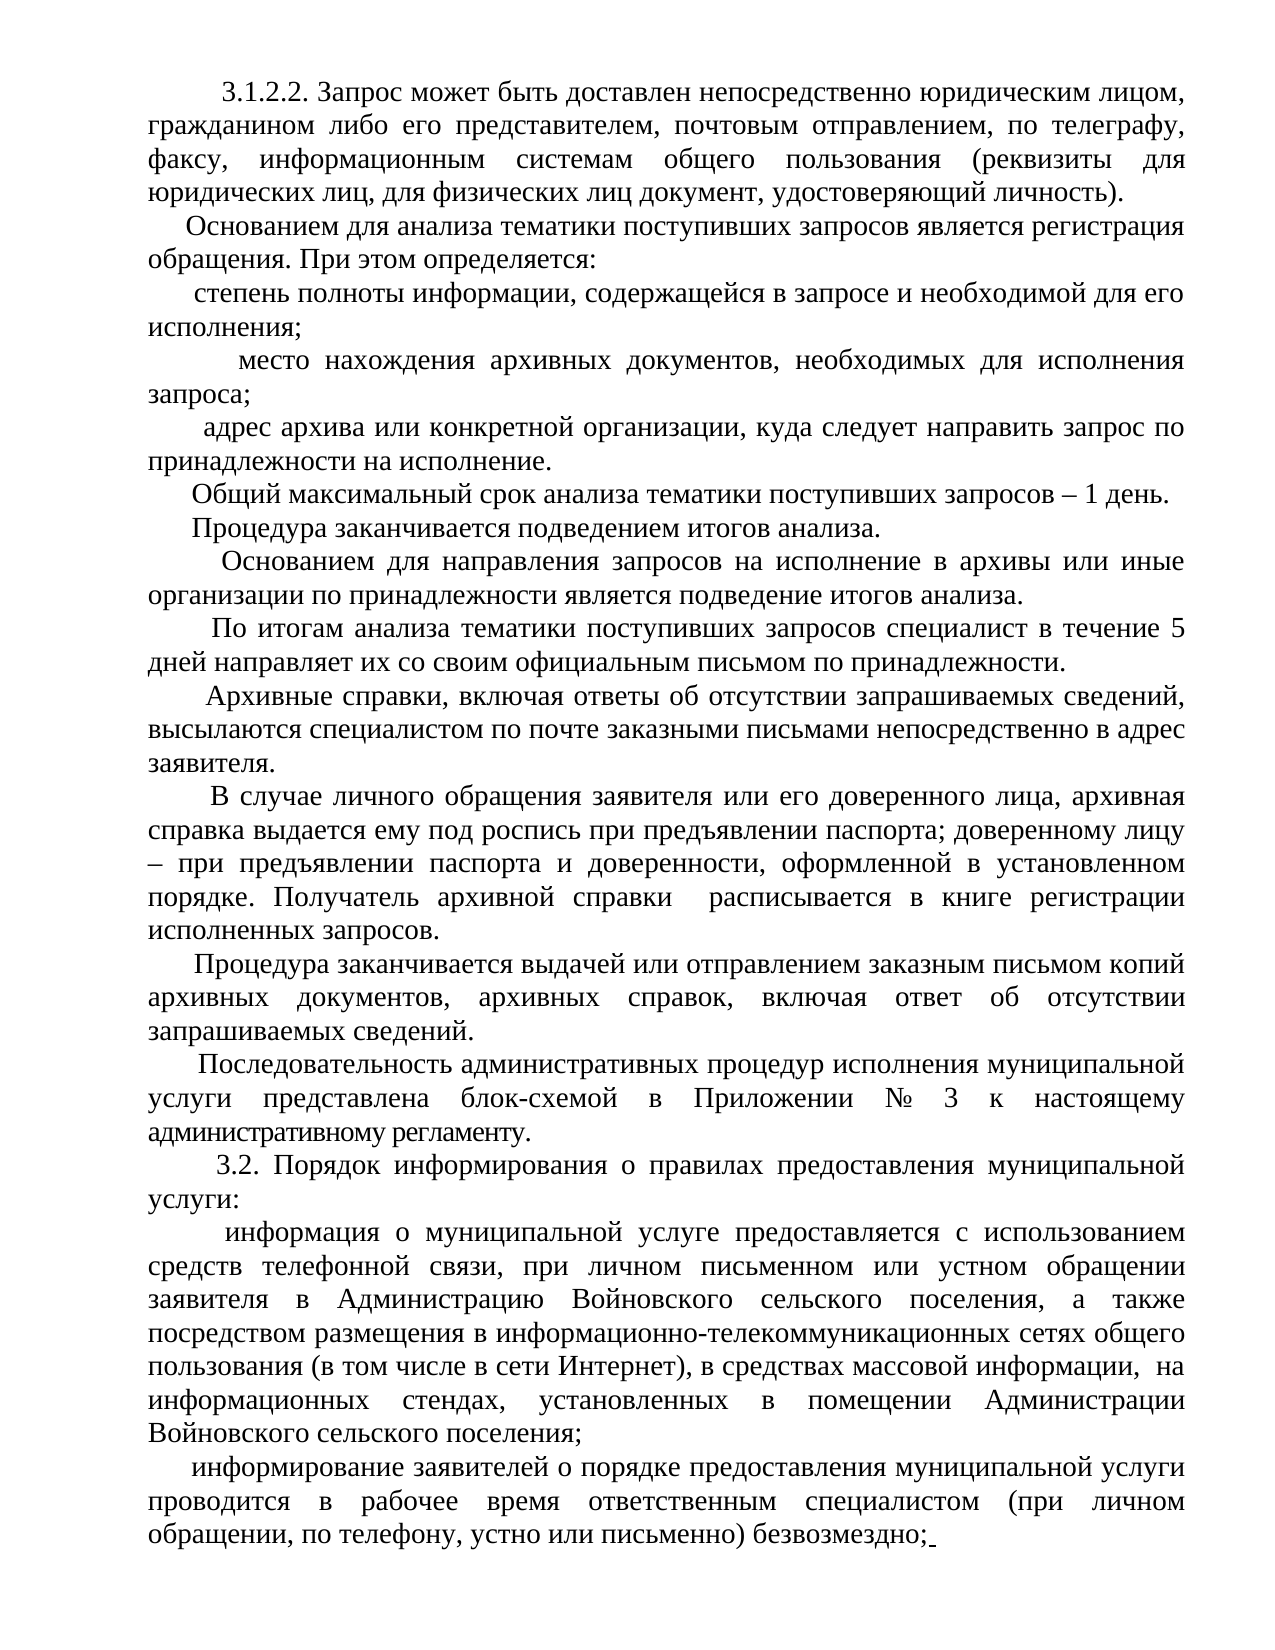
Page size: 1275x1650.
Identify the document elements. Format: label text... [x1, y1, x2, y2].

text Архивные справки, включая ответы об отсутствии запрашиваемых сведений, высылаются специалистом по почте заказными письмами непосредственно в адрес заявителя. [148, 678, 1186, 778]
text место нахождения архивных документов, необходимых для исполнения запроса; [148, 342, 1186, 409]
text 3.2. Порядок информирования о правилах предоставления муниципальной услуги: [148, 1147, 1186, 1214]
text По итогам анализа тематики поступивших запросов специалист в течение 5 дней направляет их со своим официальным письмом по принадлежности. [148, 611, 1186, 678]
text Процедура заканчивается подведением итогов анализа. [148, 510, 1186, 543]
text В случае личного обращения заявителя или его доверенного лица, архивная справка выдается ему под роспись при предъявлении паспорта; доверенному лицу – при предъявлении паспорта и доверенности, оформленной в установленном порядке. Получатель архивной справки расписывается в книге регистрации исполненных запросов. [148, 778, 1186, 946]
text адрес архива или конкретной организации, куда следует направить запрос по принадлежности на исполнение. [148, 409, 1186, 476]
text Последовательность административных процедур исполнения муниципальной услуги представлена блок-схемой в Приложении № 3 к настоящему административному регламенту. [148, 1047, 1186, 1147]
text информирование заявителей о порядке предоставления муниципальной услуги проводится в рабочее время ответственным специалистом (при личном обращении, по телефону, устно или письменно) безвозмездно; [148, 1449, 1186, 1550]
text 3.1.2.2. Запрос может быть доставлен непосредственно юридическим лицом, гражданином либо его представителем, почтовым отправлением, по телеграфу, факсу, информационным системам общего пользования (реквизиты для юридических лиц, для физических лиц документ, удостоверяющий личность). [148, 74, 1186, 208]
text Общий максимальный срок анализа тематики поступивших запросов – 1 день. [148, 476, 1186, 510]
text степень полноты информации, содержащейся в запросе и необходимой для его исполнения; [148, 275, 1186, 342]
text информация о муниципальной услуге предоставляется с использованием средств телефонной связи, при личном письменном или устном обращении заявителя в Администрацию Войновского сельского поселения, а также посредством размещения в информационно-телекоммуникационных сетях общего пользования (в том числе в сети Интернет), в средствах массовой информации, на информационных стендах, установленных в помещении Администрации Войновского сельского поселения; [148, 1214, 1186, 1449]
text Основанием для направления запросов на исполнение в архивы или иные организации по принадлежности является подведение итогов анализа. [148, 543, 1186, 611]
text Процедура заканчивается выдачей или отправлением заказным письмом копий архивных документов, архивных справок, включая ответ об отсутствии запрашиваемых сведений. [148, 946, 1186, 1047]
text Основанием для анализа тематики поступивших запросов является регистрация обращения. При этом определяется: [148, 208, 1186, 275]
